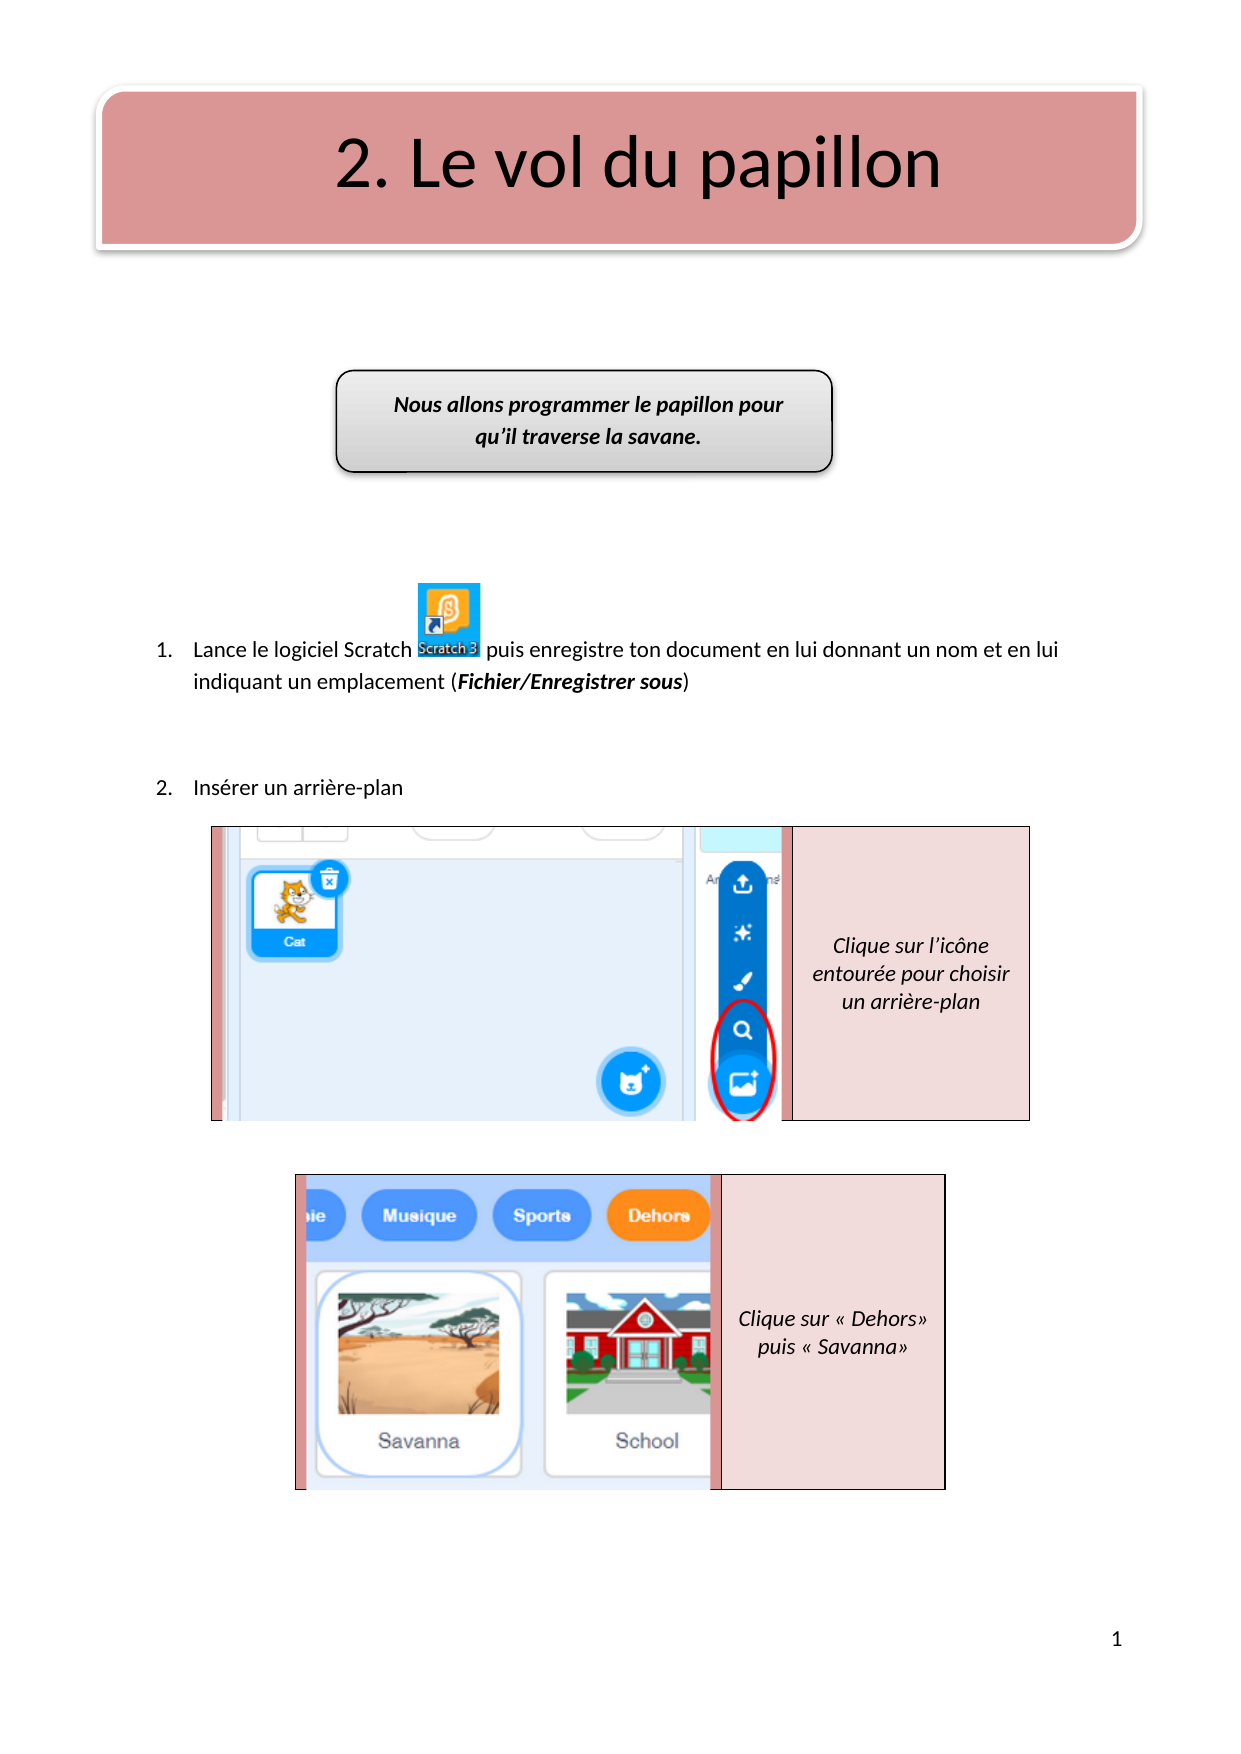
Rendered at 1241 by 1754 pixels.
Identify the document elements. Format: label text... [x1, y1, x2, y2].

picture [222, 827, 782, 1121]
table_header [212, 827, 222, 1120]
table_header [296, 1175, 306, 1489]
list Insérer un arrière-plan [156, 773, 1122, 801]
picture [472, 643, 477, 653]
picture [420, 643, 466, 653]
picture [306, 1175, 711, 1490]
table_header Clique sur l’icône entourée pour choisir un arrière-plan [793, 827, 1029, 1120]
table_header Clique sur « Dehors» puis « Savanna» [722, 1175, 944, 1489]
list Lance le logiciel Scratch puis enregistre ton document en lui donnant un nom et en lui indiquant un emplacement (Fichier/Enregistrer sous) [156, 583, 1122, 695]
table_header [711, 1175, 721, 1489]
picture [425, 589, 469, 635]
table_header [782, 827, 792, 1120]
